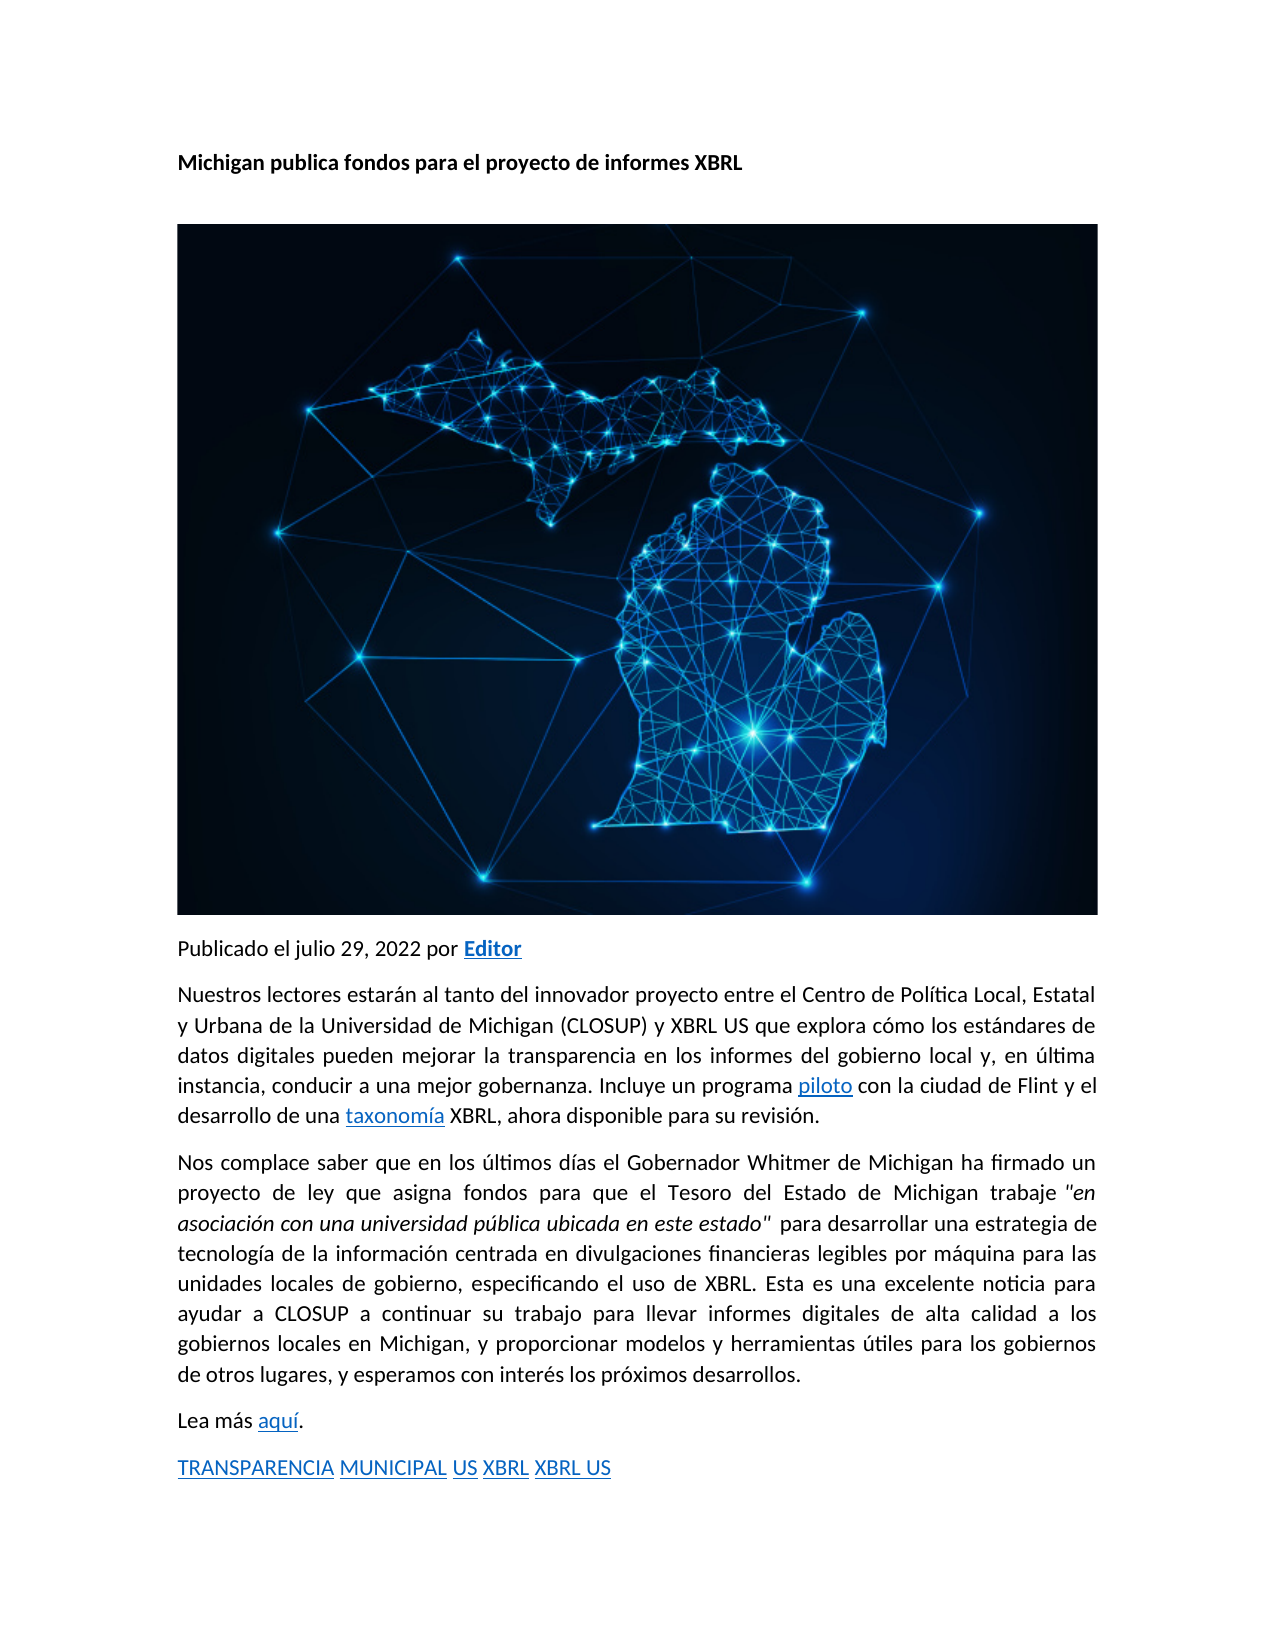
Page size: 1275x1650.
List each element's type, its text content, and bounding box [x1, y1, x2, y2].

text Nuestros lectores estarán al tanto del innovador proyecto entre el Centro de Política Local, Estatal y Urbana de la Universidad de Michigan (CLOSUP) y XBRL US que explora cómo los estándares de datos digitales pueden mejorar la transparencia en los informes del gobierno local y, en última instancia, conducir a una mejor gobernanza. Incluye un programa piloto con la ciudad de Flint y el desarrollo de una taxonomía XBRL, ahora disponible para su revisión. [177, 981, 1098, 1129]
text Lea más aquí. [177, 1407, 1098, 1435]
text Nos complace saber que en los últimos días el Gobernador Whitmer de Michigan ha firmado un proyecto de ley que asigna fondos para que el Tesoro del Estado de Michigan trabaje "en asociación con una universidad pública ubicada en este estado" para desarrollar una estrategia de tecnología de la información centrada en divulgaciones financieras legibles por máquina para las unidades locales de gobierno, especificando el uso de XBRL. Esta es una excelente noticia para ayudar a CLOSUP a continuar su trabajo para llevar informes digitales de alta calidad a los gobiernos locales en Michigan, y proporcionar modelos y herramientas útiles para los gobiernos de otros lugares, y esperamos con interés los próximos desarrollos. [177, 1148, 1098, 1388]
text Publicado el julio 29, 2022 por Editor [177, 934, 1098, 962]
picture [177, 224, 1098, 915]
text TRANSPARENCIA MUNICIPAL US XBRL XBRL US [177, 1453, 1098, 1482]
text Michigan publica fondos para el proyecto de informes XBRL [177, 148, 1098, 176]
